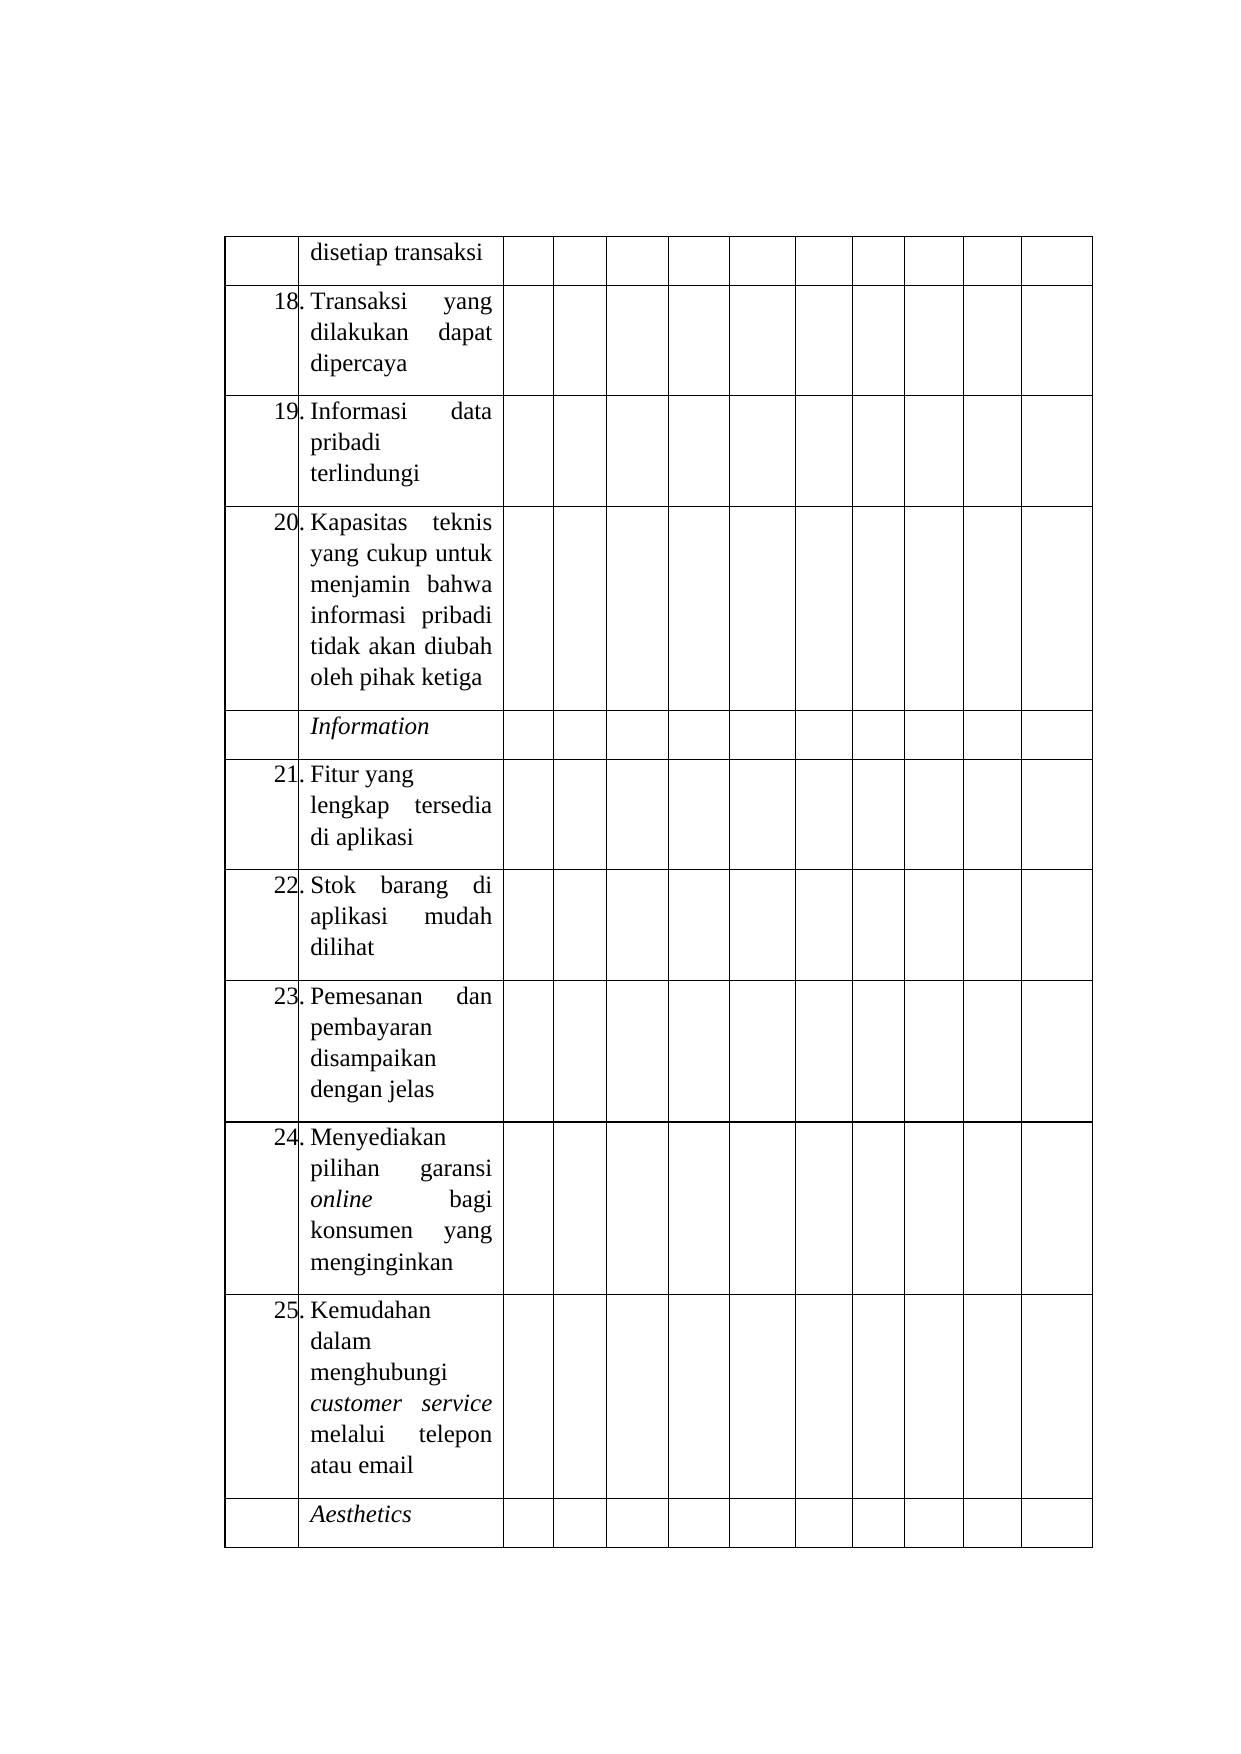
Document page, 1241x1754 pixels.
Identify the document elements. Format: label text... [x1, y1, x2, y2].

table_cell [796, 760, 852, 869]
table_cell [504, 870, 553, 980]
table_cell [905, 237, 963, 285]
table_cell [730, 1123, 795, 1294]
table_cell Pemesanan dan pembayaran disampaikan dengan jelas [299, 981, 503, 1121]
table_cell [554, 237, 606, 285]
table_cell [226, 870, 298, 980]
table_cell [730, 711, 795, 758]
table_cell [504, 396, 553, 506]
table_cell [1022, 1123, 1092, 1294]
table_cell [796, 1123, 852, 1294]
table_cell [226, 237, 298, 285]
table_cell [607, 1499, 668, 1547]
table_cell [905, 286, 963, 395]
table_cell [964, 237, 1021, 285]
table_cell [853, 981, 904, 1121]
table_cell [669, 1123, 729, 1294]
table_cell [669, 237, 729, 285]
table_cell [607, 1295, 668, 1498]
table_cell [504, 286, 553, 395]
table_cell [669, 1295, 729, 1498]
table_cell Kapasitas teknis yang cukup untuk menjamin bahwa informasi pribadi tidak akan diubah oleh pihak ketiga [299, 507, 503, 710]
table_cell [554, 396, 606, 506]
table_cell [730, 396, 795, 506]
table_cell [669, 396, 729, 506]
table_cell [607, 760, 668, 869]
table_cell [964, 870, 1021, 980]
table_cell [226, 507, 298, 710]
table_cell [964, 1499, 1021, 1547]
table_cell [853, 286, 904, 395]
table_cell [730, 237, 795, 285]
table_cell [796, 711, 852, 758]
table_cell [964, 1123, 1021, 1294]
table_cell [796, 286, 852, 395]
table_cell [669, 760, 729, 869]
table_cell [853, 870, 904, 980]
table_cell [504, 1295, 553, 1498]
table_cell [554, 1499, 606, 1547]
table_cell [1022, 981, 1092, 1121]
table_cell [504, 507, 553, 710]
table_cell Informasi data pribadi terlindungi [299, 396, 503, 506]
table_cell [730, 760, 795, 869]
table_cell [730, 286, 795, 395]
table_cell [1022, 396, 1092, 506]
table_cell Menyediakan pilihan garansi online bagi konsumen yang menginginkan [299, 1123, 503, 1294]
table_cell [853, 711, 904, 758]
table_cell Fitur yang lengkap tersedia di aplikasi [299, 760, 503, 869]
table_cell [853, 1295, 904, 1498]
table_cell [607, 1123, 668, 1294]
table_cell [964, 396, 1021, 506]
table_cell [226, 396, 298, 506]
table_cell [669, 711, 729, 758]
table_cell [607, 507, 668, 710]
table_cell [669, 1499, 729, 1547]
table_cell [853, 396, 904, 506]
table_cell [554, 711, 606, 758]
table_cell [1022, 1499, 1092, 1547]
table_cell [905, 1499, 963, 1547]
table_cell [905, 981, 963, 1121]
table_cell [796, 870, 852, 980]
table_cell [964, 981, 1021, 1121]
table_cell [964, 286, 1021, 395]
table_cell [504, 760, 553, 869]
table_cell [607, 711, 668, 758]
table_cell [853, 760, 904, 869]
table_cell [504, 1499, 553, 1547]
table_cell [796, 396, 852, 506]
table_cell [1022, 760, 1092, 869]
table_cell [226, 286, 298, 395]
table_cell [504, 711, 553, 758]
table_cell [607, 981, 668, 1121]
table_cell [730, 1499, 795, 1547]
table_cell [554, 1123, 606, 1294]
table_cell [905, 1123, 963, 1294]
table_cell [1022, 237, 1092, 285]
table_cell [607, 396, 668, 506]
table_cell [554, 507, 606, 710]
table_cell [226, 711, 298, 758]
table_cell [607, 870, 668, 980]
table_cell [554, 286, 606, 395]
table_cell [1022, 507, 1092, 710]
table_cell [730, 981, 795, 1121]
table_cell [669, 870, 729, 980]
table_cell [796, 237, 852, 285]
table_cell [554, 981, 606, 1121]
table_cell [730, 507, 795, 710]
table_cell [607, 286, 668, 395]
table_cell [905, 711, 963, 758]
table_cell [964, 1295, 1021, 1498]
table_cell [905, 870, 963, 980]
table_cell [905, 396, 963, 506]
table_cell [730, 870, 795, 980]
table_cell [905, 760, 963, 869]
table_cell [964, 760, 1021, 869]
table_cell [796, 1295, 852, 1498]
table_cell [853, 1499, 904, 1547]
table_cell [853, 507, 904, 710]
table_cell [504, 981, 553, 1121]
table_cell [730, 1295, 795, 1498]
table_cell Transaksi yang dilakukan dapat dipercaya [299, 286, 503, 395]
table_cell [1022, 711, 1092, 758]
table_cell [669, 507, 729, 710]
table_cell [853, 1123, 904, 1294]
table_cell Aesthetics [299, 1499, 503, 1547]
table_cell [226, 1295, 298, 1498]
table_cell [1022, 1295, 1092, 1498]
table_cell [964, 711, 1021, 758]
table_cell [669, 286, 729, 395]
table_cell [554, 1295, 606, 1498]
table_cell [504, 1123, 553, 1294]
table_cell [1022, 870, 1092, 980]
table_cell [669, 981, 729, 1121]
table_cell [504, 237, 553, 285]
table_cell [964, 507, 1021, 710]
table_cell Information [299, 711, 503, 758]
table_cell [226, 981, 298, 1121]
table_cell [853, 237, 904, 285]
table_cell [226, 1123, 298, 1294]
table_cell Kemudahan dalam menghubungi customer service melalui telepon atau email [299, 1295, 503, 1498]
table_cell [607, 237, 668, 285]
table_cell [226, 760, 298, 869]
table_cell [796, 1499, 852, 1547]
table_cell [1022, 286, 1092, 395]
table_cell [554, 760, 606, 869]
table_cell [554, 870, 606, 980]
table_cell Stok barang di aplikasi mudah dilihat [299, 870, 503, 980]
table_cell [905, 1295, 963, 1498]
table_cell [796, 981, 852, 1121]
table_cell [796, 507, 852, 710]
table_cell [905, 507, 963, 710]
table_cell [299, 237, 503, 285]
table_cell [226, 1499, 298, 1547]
